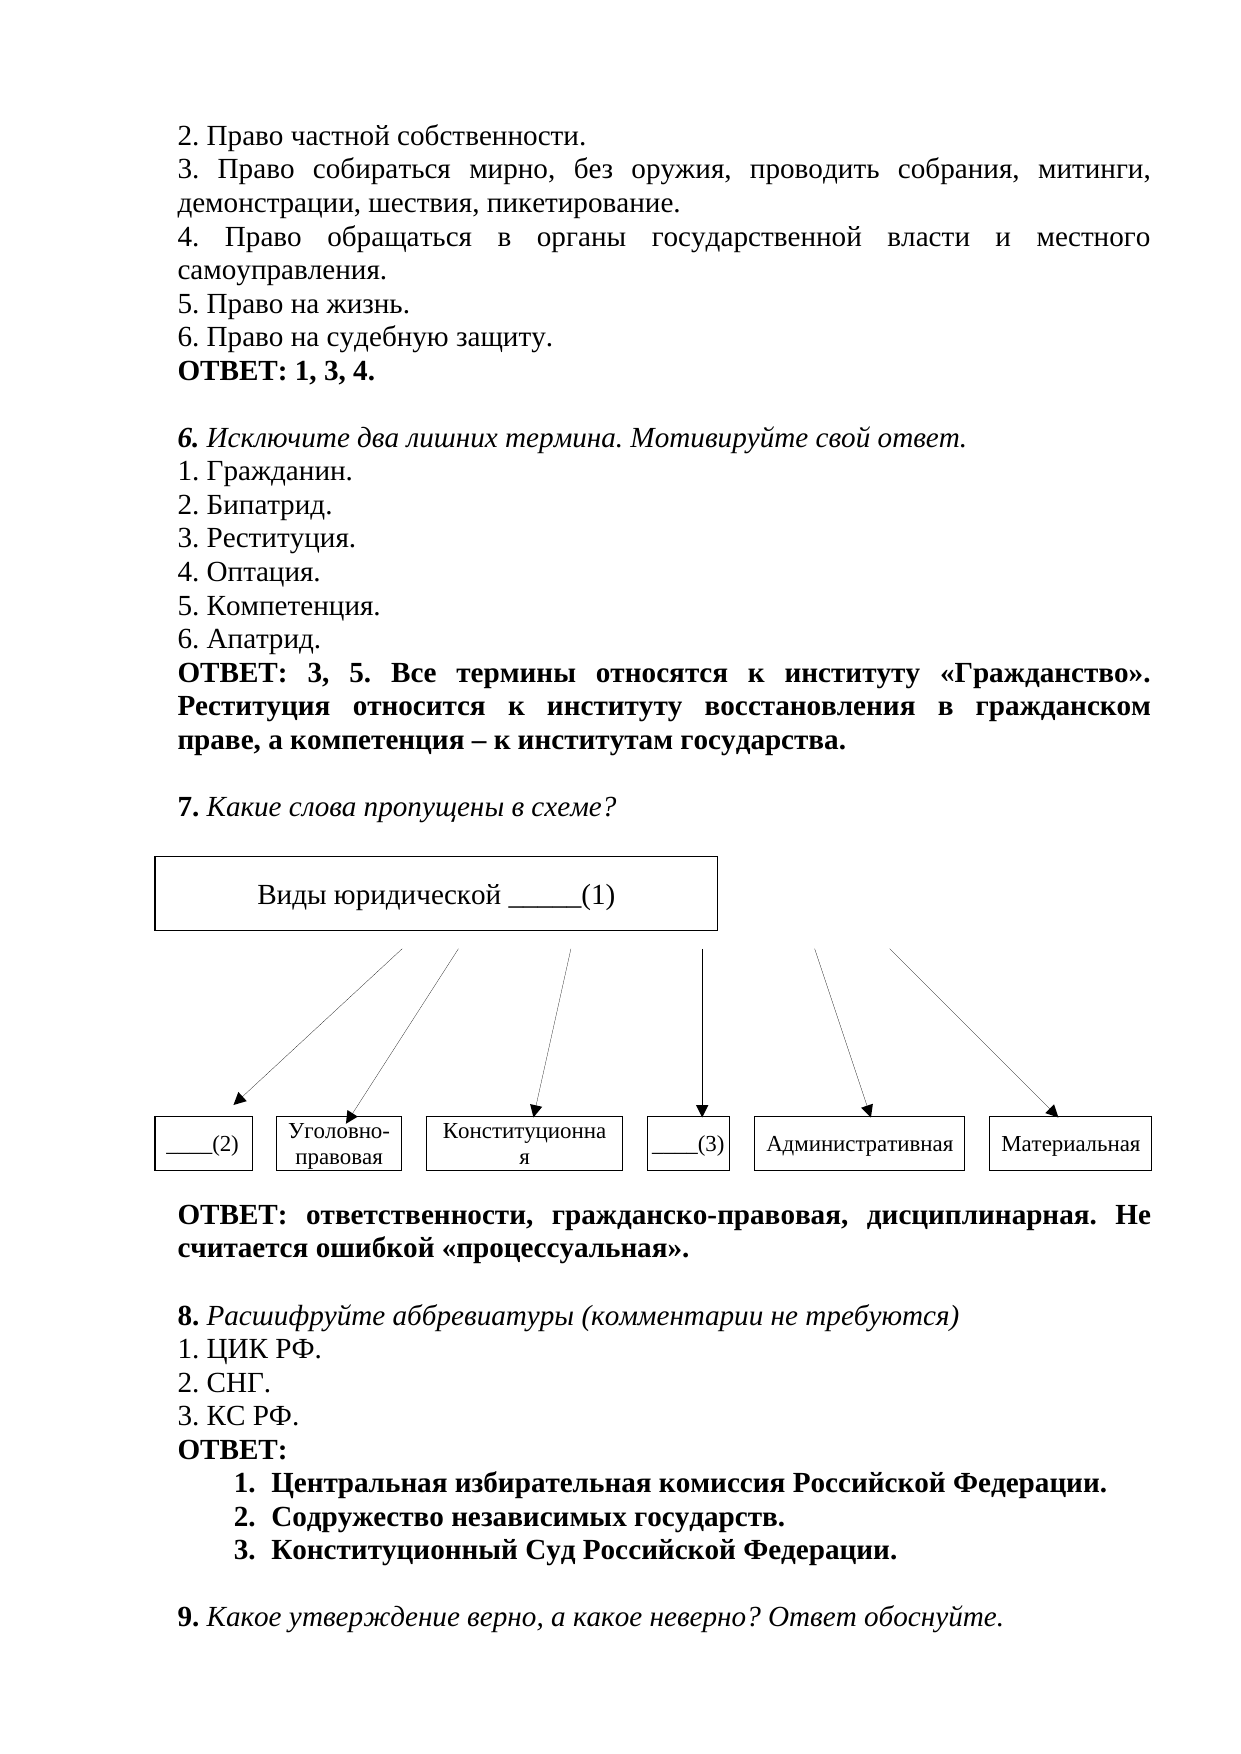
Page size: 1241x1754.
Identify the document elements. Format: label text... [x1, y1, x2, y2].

list 5. Компетенция. [177, 588, 1152, 621]
table_header [965, 1116, 989, 1169]
text ОТВЕТ: [177, 1432, 1152, 1465]
table_header Материальная [990, 1117, 1151, 1169]
table_header ____(3) [648, 1117, 729, 1169]
table_header [730, 1116, 754, 1169]
list 5. Право на жизнь. [177, 286, 1152, 319]
table_header [623, 1116, 647, 1169]
list 4. Право обращаться в органы государственной власти и местного самоуправления. [177, 219, 1152, 286]
list 6. Право на судебную защиту. [177, 319, 1152, 353]
text 3. КС РФ. [177, 1398, 1152, 1432]
list Содружество независимых государств. [233, 1499, 1152, 1532]
table_header Административная [755, 1117, 964, 1169]
text 6. Исключите два лишних термина. Мотивируйте свой ответ. [177, 420, 1152, 453]
list 2. Бипатрид. [177, 487, 1152, 521]
list 8. Расшифруйте аббревиатуры (комментарии не требуются) [177, 1298, 1152, 1331]
list 7. Какие слова пропущены в схеме? [177, 789, 1152, 822]
list 3. Реституция. [177, 521, 1152, 554]
table_header [402, 1116, 426, 1169]
list 6. Апатрид. [177, 621, 1152, 655]
list 1. Гражданин. [177, 453, 1152, 487]
text ОТВЕТ: 1, 3, 4. [177, 353, 1152, 386]
list 2. Право частной собственности. [177, 118, 1152, 152]
table_header Конституционная [427, 1117, 622, 1169]
list Конституционный Суд Российской Федерации. [233, 1532, 1152, 1566]
text ОТВЕТ: ответственности, гражданско-правовая, дисциплинарная. Не считается ошибкой «процессуальная». [177, 1197, 1152, 1264]
table_header ____(2) [156, 1117, 252, 1169]
table_header Виды юридической _____(1) [156, 857, 717, 930]
list Центральная избирательная комиссия Российской Федерации. [233, 1465, 1152, 1499]
text 9. Какое утверждение верно, а какое неверно? Ответ обоснуйте. [177, 1599, 1152, 1633]
table_header Уголовно-правовая [277, 1117, 401, 1169]
table_header [253, 1116, 276, 1169]
list 4. Оптация. [177, 554, 1152, 588]
list ОТВЕТ: 3, 5. Все термины относятся к институту «Гражданство». Реституция относится к институту восстановления в гражданском праве, а компетенция – к институтам государства. [177, 655, 1152, 755]
text 1. ЦИК РФ. [177, 1331, 1152, 1365]
text 2. СНГ. [177, 1365, 1152, 1398]
list 3. Право собираться мирно, без оружия, проводить собрания, митинги, демонстрации, шествия, пикетирование. [177, 152, 1152, 219]
